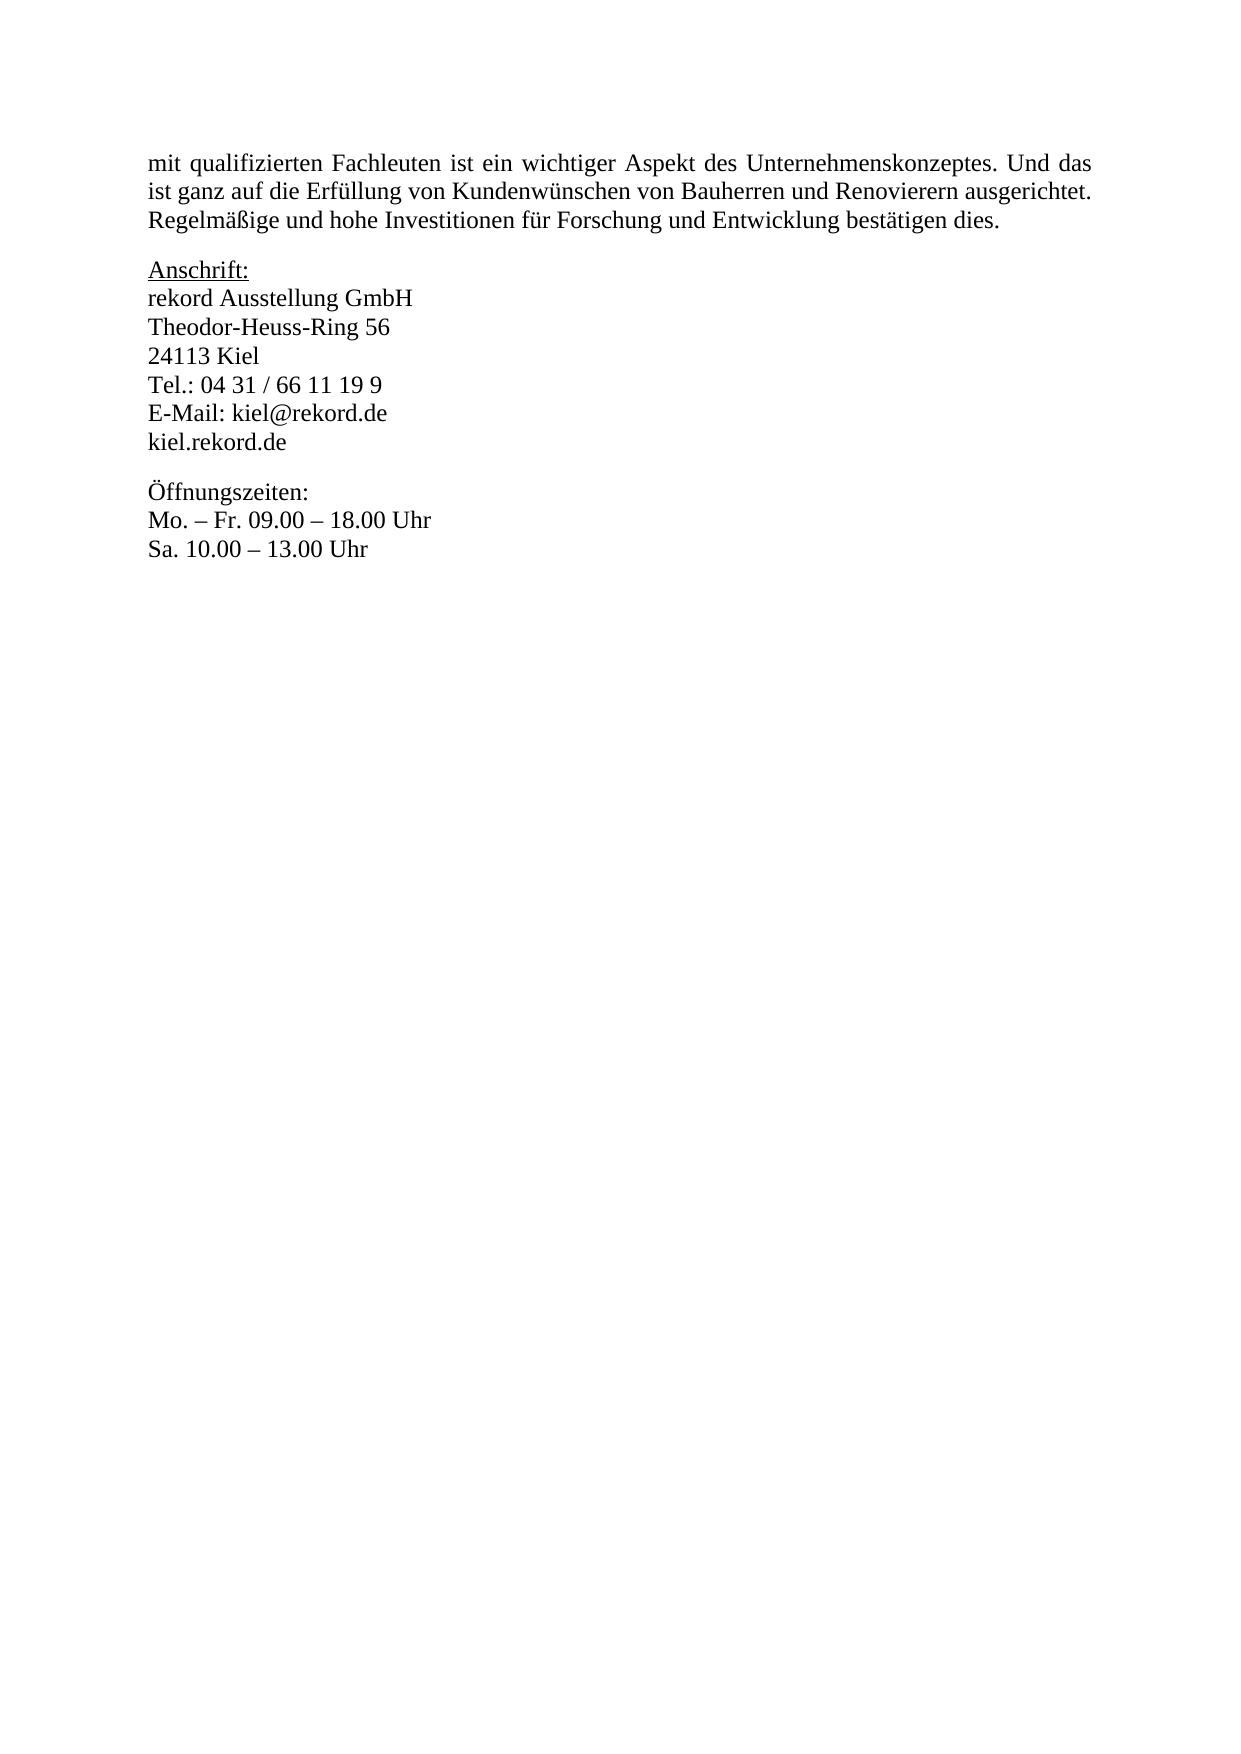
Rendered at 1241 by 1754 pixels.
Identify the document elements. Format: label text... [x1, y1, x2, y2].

text Öffnungszeiten: Mo. – Fr. 09.00 – 18.00 Uhr Sa. 10.00 – 13.00 Uhr [148, 477, 1093, 563]
text Anschrift: rekord Ausstellung GmbH Theodor-Heuss-Ring 56 24113 Kiel Tel.: 04 31 / 66 11 19 9 E-Mail: kiel@rekord.de kiel.rekord.de [148, 255, 1093, 456]
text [148, 148, 1093, 234]
